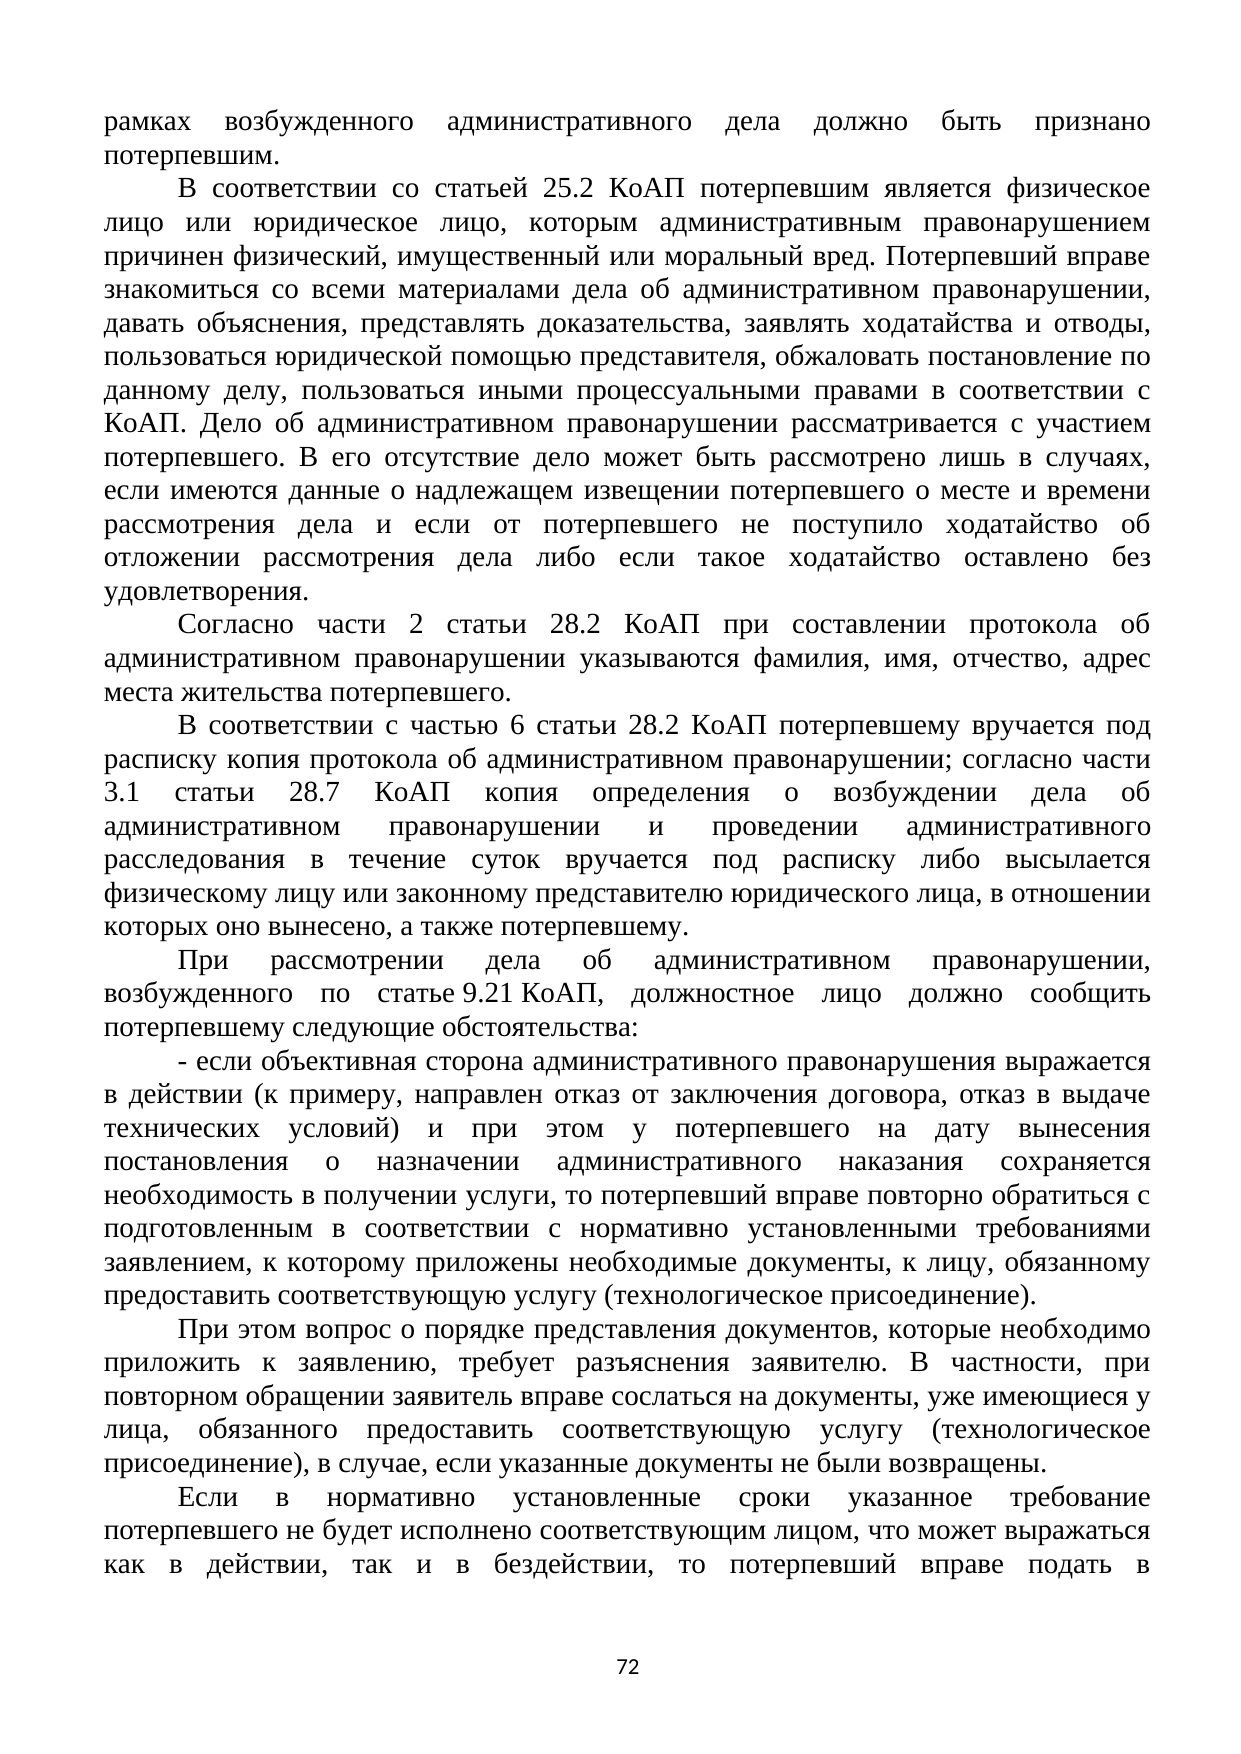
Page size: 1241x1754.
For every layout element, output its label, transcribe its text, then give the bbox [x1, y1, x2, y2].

text В соответствии с частью 6 статьи 28.2 КоАП потерпевшему вручается под расписку копия протокола об административном правонарушении; согласно части 3.1 статьи 28.7 КоАП копия определения о возбуждении дела об административном правонарушении и проведении административного расследования в течение суток вручается под расписку либо высылается физическому лицу или законному представителю юридического лица, в отношении которых оно вынесено, а также потерпевшему. [103, 707, 1152, 942]
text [103, 1479, 1152, 1579]
text - если объективная сторона административного правонарушения выражается в действии (к примеру, направлен отказ от заключения договора, отказ в выдаче технических условий) и при этом у потерпевшего на дату вынесения постановления о назначении административного наказания сохраняется необходимость в получении услуги, то потерпевший вправе повторно обратиться с подготовленным в соответствии с нормативно установленными требованиями заявлением, к которому приложены необходимые документы, к лицу, обязанному предоставить соответствующую услугу (технологическое присоединение). [103, 1043, 1152, 1311]
text Согласно части 2 статьи 28.2 КоАП при составлении протокола об административном правонарушении указываются фамилия, имя, отчество, адрес места жительства потерпевшего. [103, 607, 1152, 707]
text При рассмотрении дела об административном правонарушении, возбужденного по статье 9.21 КоАП, должностное лицо должно сообщить потерпевшему следующие обстоятельства: [103, 942, 1152, 1043]
text В соответствии со статьей 25.2 КоАП потерпевшим является физическое лицо или юридическое лицо, которым административным правонарушением причинен физический, имущественный или моральный вред. Потерпевший вправе знакомиться со всеми материалами дела об административном правонарушении, давать объяснения, представлять доказательства, заявлять ходатайства и отводы, пользоваться юридической помощью представителя, обжаловать постановление по данному делу, пользоваться иными процессуальными правами в соответствии с КоАП. Дело об административном правонарушении рассматривается с участием потерпевшего. В его отсутствие дело может быть рассмотрено лишь в случаях, если имеются данные о надлежащем извещении потерпевшего о месте и времени рассмотрения дела и если от потерпевшего не поступило ходатайство об отложении рассмотрения дела либо если такое ходатайство оставлено без удовлетворения. [103, 171, 1152, 607]
text При этом вопрос о порядке представления документов, которые необходимо приложить к заявлению, требует разъяснения заявителю. В частности, при повторном обращении заявитель вправе сослаться на документы, уже имеющиеся у лица, обязанного предоставить соответствующую услугу (технологическое присоединение), в случае, если указанные документы не были возвращены. [103, 1311, 1152, 1479]
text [103, 103, 1152, 171]
